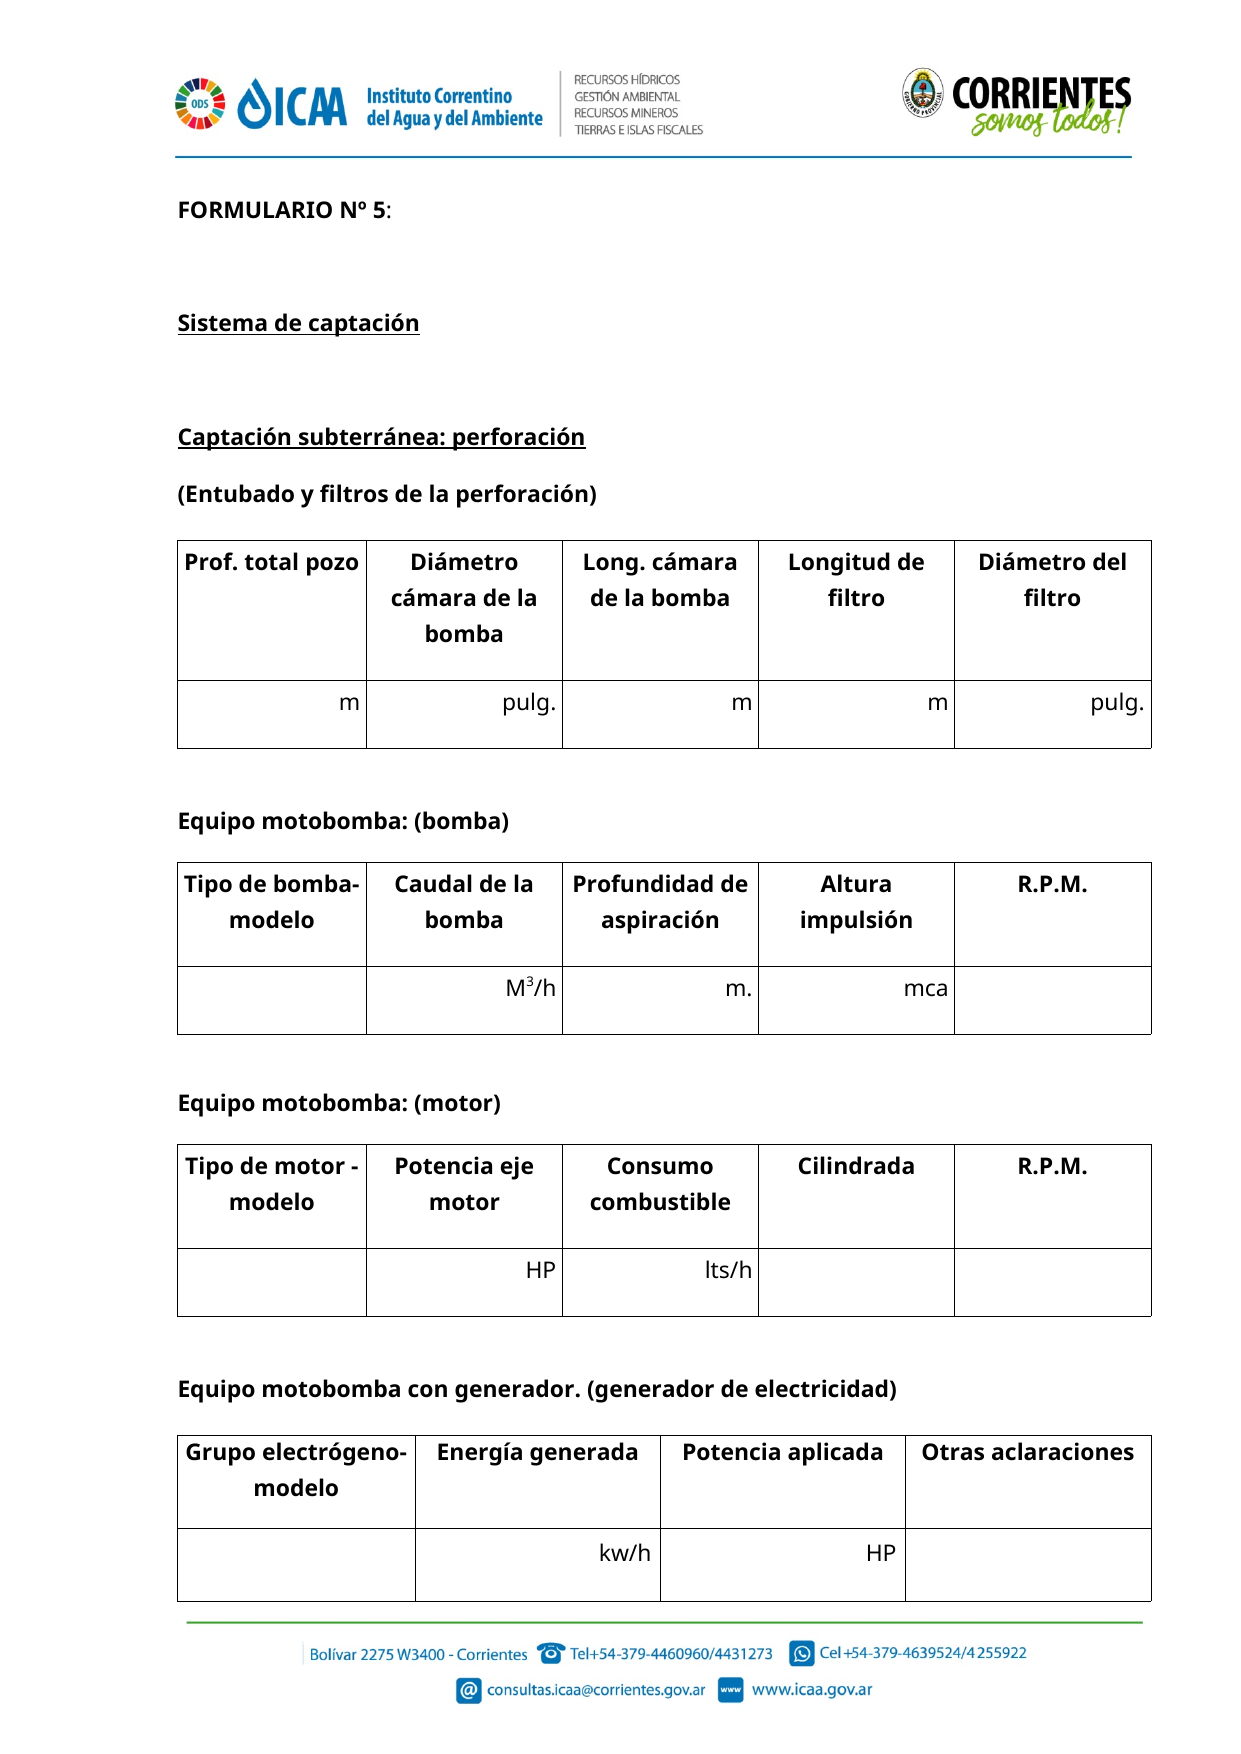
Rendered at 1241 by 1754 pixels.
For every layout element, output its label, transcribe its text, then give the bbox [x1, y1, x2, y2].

table_header R.P.M. [955, 1145, 1151, 1248]
table_header Tipo de motor - modelo [178, 1145, 366, 1248]
table_cell mca [759, 967, 954, 1034]
text Equipo motobomba: (bomba) [177, 805, 1152, 836]
table_cell [955, 1249, 1151, 1316]
table_cell m [178, 681, 366, 748]
table_header Energía generada [416, 1436, 660, 1527]
table_cell m. [563, 967, 758, 1034]
text Equipo motobomba: (motor) [177, 1087, 1152, 1118]
table_header Tipo de bomba-modelo [178, 863, 366, 966]
table_header Potencia aplicada [661, 1436, 905, 1527]
table_cell pulg. [955, 681, 1151, 748]
picture [174, 28, 1133, 192]
table_cell lts/h [563, 1249, 758, 1316]
table_cell HP [661, 1529, 905, 1601]
table_cell m [759, 681, 954, 748]
table_header R.P.M. [955, 863, 1151, 966]
table_cell [178, 1529, 415, 1601]
table_cell m [563, 681, 758, 748]
table_cell M3/h [367, 967, 562, 1034]
table_header Potencia eje motor [367, 1145, 562, 1248]
table_header Prof. total pozo [178, 541, 366, 680]
table_header Profundidad de aspiración [563, 863, 758, 966]
table_header Caudal de la bomba [367, 863, 562, 966]
text Sistema de captación [177, 307, 1152, 339]
table_header Longitud de filtro [759, 541, 954, 680]
table_cell [906, 1529, 1151, 1601]
table_cell kw/h [416, 1529, 660, 1601]
table_cell [178, 967, 366, 1034]
table_header Grupo electrógeno-modelo [178, 1436, 415, 1527]
table_header Diámetro del filtro [955, 541, 1151, 680]
text FORMULARIO Nº 5: [177, 194, 1152, 225]
table_header Long. cámara de la bomba [563, 541, 758, 680]
table_cell pulg. [367, 681, 562, 748]
table_cell HP [367, 1249, 562, 1316]
text Equipo motobomba con generador. (generador de electricidad) [177, 1373, 1152, 1404]
table_cell [955, 967, 1151, 1034]
table_cell [178, 1249, 366, 1316]
picture [186, 1602, 1143, 1722]
table_header Otras aclaraciones [906, 1436, 1151, 1527]
text Captación subterránea: perforación [177, 421, 1152, 452]
table_header Cilindrada [759, 1145, 954, 1248]
table_header Altura impulsión [759, 863, 954, 966]
table_cell [759, 1249, 954, 1316]
table_header Consumo combustible [563, 1145, 758, 1248]
text (Entubado y filtros de la perforación) [177, 478, 1152, 509]
table_header Diámetro cámara de la bomba [367, 541, 562, 680]
